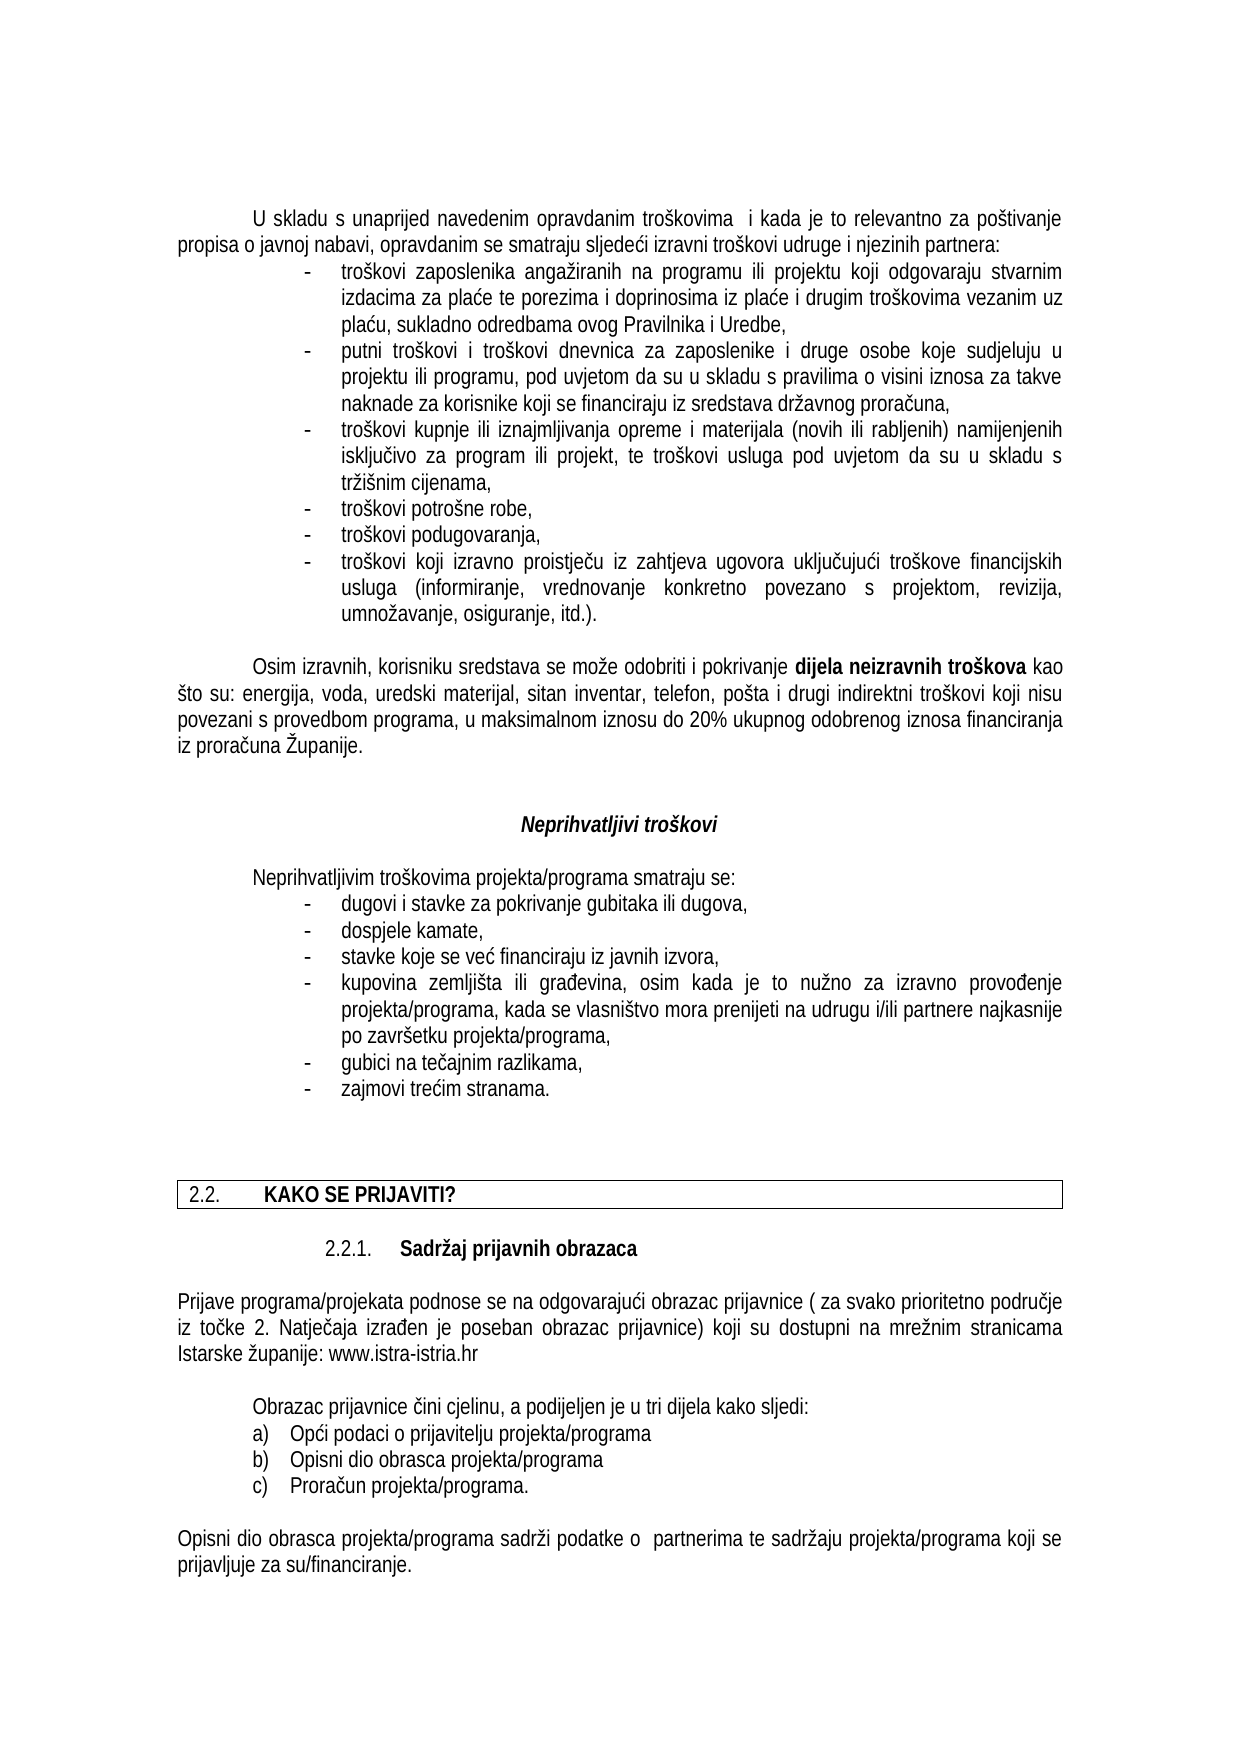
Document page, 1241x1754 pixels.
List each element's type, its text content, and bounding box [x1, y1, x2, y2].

list Proračun projekta/programa. [252, 1472, 1063, 1498]
text Neprihvatljivim troškovima projekta/programa smatraju se: [177, 864, 1063, 890]
list stavke koje se već financiraju iz javnih izvora, [304, 943, 1063, 969]
list gubici na tečajnim razlikama, [304, 1048, 1063, 1075]
list dospjele kamate, [304, 917, 1063, 943]
list zajmovi trećim stranama. [304, 1075, 1063, 1101]
text Obrazac prijavnice čini cjelinu, a podijeljen je u tri dijela kako sljedi: [252, 1393, 1063, 1419]
list troškovi podugovaranja, [304, 521, 1063, 548]
text Neprihvatljivi troškovi [177, 811, 1063, 838]
list troškovi zaposlenika angažiranih na programu ili projektu koji odgovaraju stvarnim izdacima za plaće te porezima i doprinosima iz plaće i drugim troškovima vezanim uz plaću, sukladno odredbama ovog Pravilnika i Uredbe, [304, 258, 1063, 337]
list Opisni dio obrasca projekta/programa [252, 1446, 1063, 1472]
list Opći podaci o prijavitelju projekta/programa [252, 1419, 1063, 1446]
list troškovi kupnje ili iznajmljivanja opreme i materijala (novih ili rabljenih) namijenjenih isključivo za program ili projekt, te troškovi usluga pod uvjetom da su u skladu s tržišnim cijenama, [304, 416, 1063, 495]
list dugovi i stavke za pokrivanje gubitaka ili dugova, [304, 890, 1063, 917]
list troškovi potrošne robe, [304, 495, 1063, 521]
list kupovina zemljišta ili građevina, osim kada je to nužno za izravno provođenje projekta/programa, kada se vlasništvo mora prenijeti na udrugu i/ili partnere najkasnije po završetku projekta/programa, [304, 969, 1063, 1048]
text U skladu s unaprijed navedenim opravdanim troškovima i kada je to relevantno za poštivanje propisa o javnoj nabavi, opravdanim se smatraju sljedeći izravni troškovi udruge i njezinih partnera: [177, 205, 1063, 258]
text Prijave programa/projekata podnose se na odgovarajući obrazac prijavnice ( za svako prioritetno područje iz točke 2. Natječaja izrađen je poseban obrazac prijavnice) koji su dostupni na mrežnim stranicama Istarske županije: www.istra-istria.hr [177, 1288, 1063, 1367]
table_header KAKO SE PRIJAVITI? [178, 1181, 1062, 1208]
list troškovi koji izravno proistječu iz zahtjeva ugovora uključujući troškove financijskih usluga (informiranje, vrednovanje konkretno povezano s projektom, revizija, umnožavanje, osiguranje, itd.). [304, 548, 1063, 627]
text Osim izravnih, korisniku sredstava se može odobriti i pokrivanje dijela neizravnih troškova kao što su: energija, voda, uredski materijal, sitan inventar, telefon, pošta i drugi indirektni troškovi koji nisu povezani s provedbom programa, u maksimalnom iznosu do 20% ukupnog odobrenog iznosa financiranja iz proračuna Županije. [177, 653, 1063, 758]
text Opisni dio obrasca projekta/programa sadrži podatke o partnerima te sadržaju projekta/programa koji se prijavljuje za su/financiranje. [177, 1525, 1063, 1578]
list Sadržaj prijavnih obrazaca [325, 1235, 1063, 1261]
list putni troškovi i troškovi dnevnica za zaposlenike i druge osobe koje sudjeluju u projektu ili programu, pod uvjetom da su u skladu s pravilima o visini iznosa za takve naknade za korisnike koji se financiraju iz sredstava državnog proračuna, [304, 337, 1063, 416]
